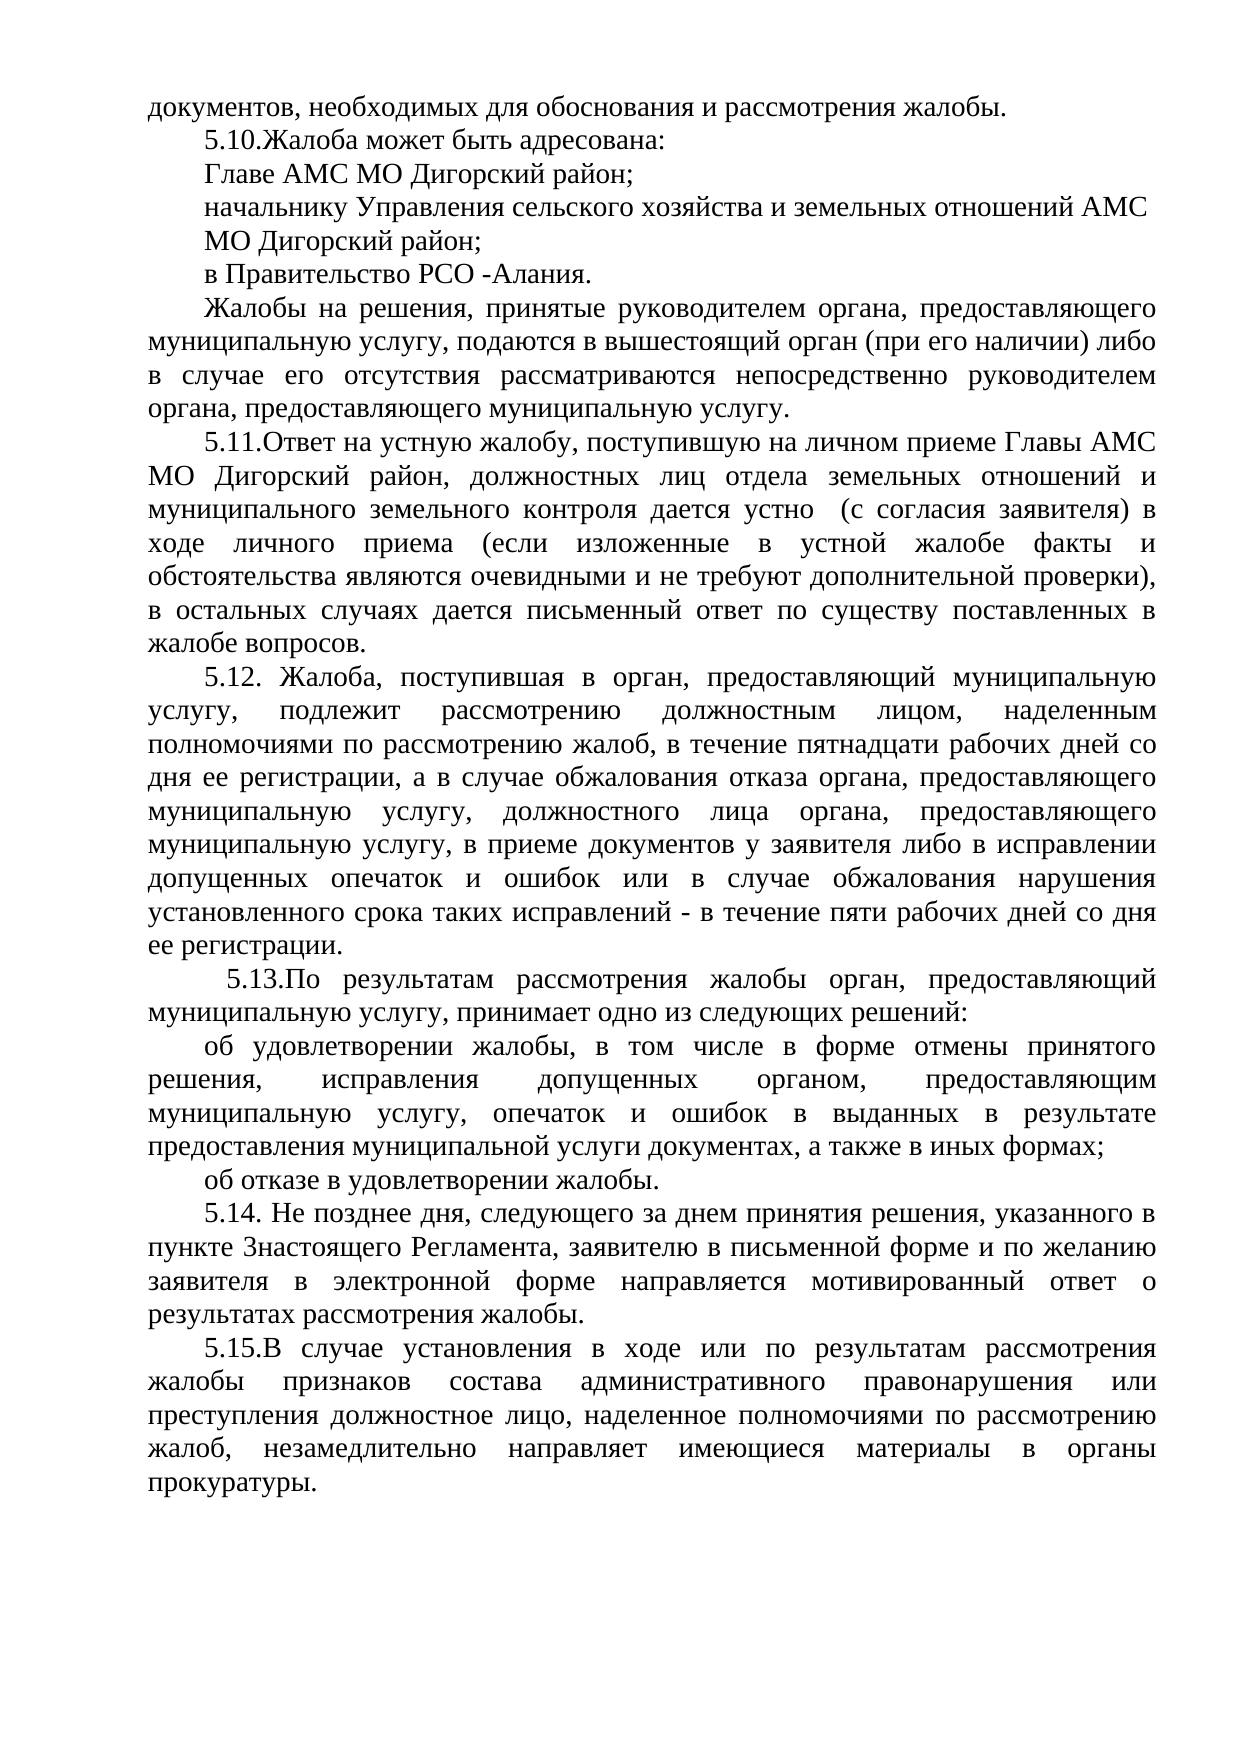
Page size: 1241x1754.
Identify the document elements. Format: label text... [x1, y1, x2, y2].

text 5.10.Жалоба может быть адресована: [148, 122, 1157, 156]
text Жалобы на решения, принятые руководителем органа, предоставляющего муниципальную услугу, подаются в вышестоящий орган (при его наличии) либо в случае его отсутствия рассматриваются непосредственно руководителем органа, предоставляющего муниципальную услугу. [148, 290, 1157, 424]
text Главе АМС МО Дигорский район; [148, 156, 1157, 189]
text 5.11.Ответ на устную жалобу, поступившую на личном приеме Главы АМС МО Дигорский район, должностных лиц отдела земельных отношений и муниципального земельного контроля дается устно (с согласия заявителя) в ходе личного приема (если изложенные в устной жалобе факты и обстоятельства являются очевидными и не требуют дополнительной проверки), в остальных случаях дается письменный ответ по существу поставленных в жалобе вопросов. [148, 424, 1157, 659]
text об удовлетворении жалобы, в том числе в форме отмены принятого решения, исправления допущенных органом, предоставляющим муниципальную услугу, опечаток и ошибок в выданных в результате предоставления муниципальной услуги документах, а также в иных формах; [148, 1028, 1157, 1162]
text МО Дигорский район; [148, 223, 1157, 256]
text об отказе в удовлетворении жалобы. [148, 1162, 1157, 1196]
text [148, 89, 1157, 122]
text 5.12. Жалоба, поступившая в орган, предоставляющий муниципальную услугу, подлежит рассмотрению должностным лицом, наделенным полномочиями по рассмотрению жалоб, в течение пятнадцати рабочих дней со дня ее регистрации, а в случае обжалования отказа органа, предоставляющего муниципальную услугу, должностного лица органа, предоставляющего муниципальную услугу, в приеме документов у заявителя либо в исправлении допущенных опечаток и ошибок или в случае обжалования нарушения установленного срока таких исправлений - в течение пяти рабочих дней со дня ее регистрации. [148, 659, 1157, 961]
text 5.14. Не позднее дня, следующего за днем принятия решения, указанного в пункте 3настоящего Регламента, заявителю в письменной форме и по желанию заявителя в электронной форме направляется мотивированный ответ о результатах рассмотрения жалобы. [148, 1196, 1157, 1330]
text 5.15.В случае установления в ходе или по результатам рассмотрения жалобы признаков состава административного правонарушения или преступления должностное лицо, наделенное полномочиями по рассмотрению жалоб, незамедлительно направляет имеющиеся материалы в органы прокуратуры. [148, 1330, 1157, 1497]
text 5.13.По результатам рассмотрения жалобы орган, предоставляющий муниципальную услугу, принимает одно из следующих решений: [148, 961, 1157, 1028]
text в Правительство РСО -Алания. [148, 256, 1157, 290]
text начальнику Управления сельского хозяйства и земельных отношений АМС [148, 189, 1157, 223]
